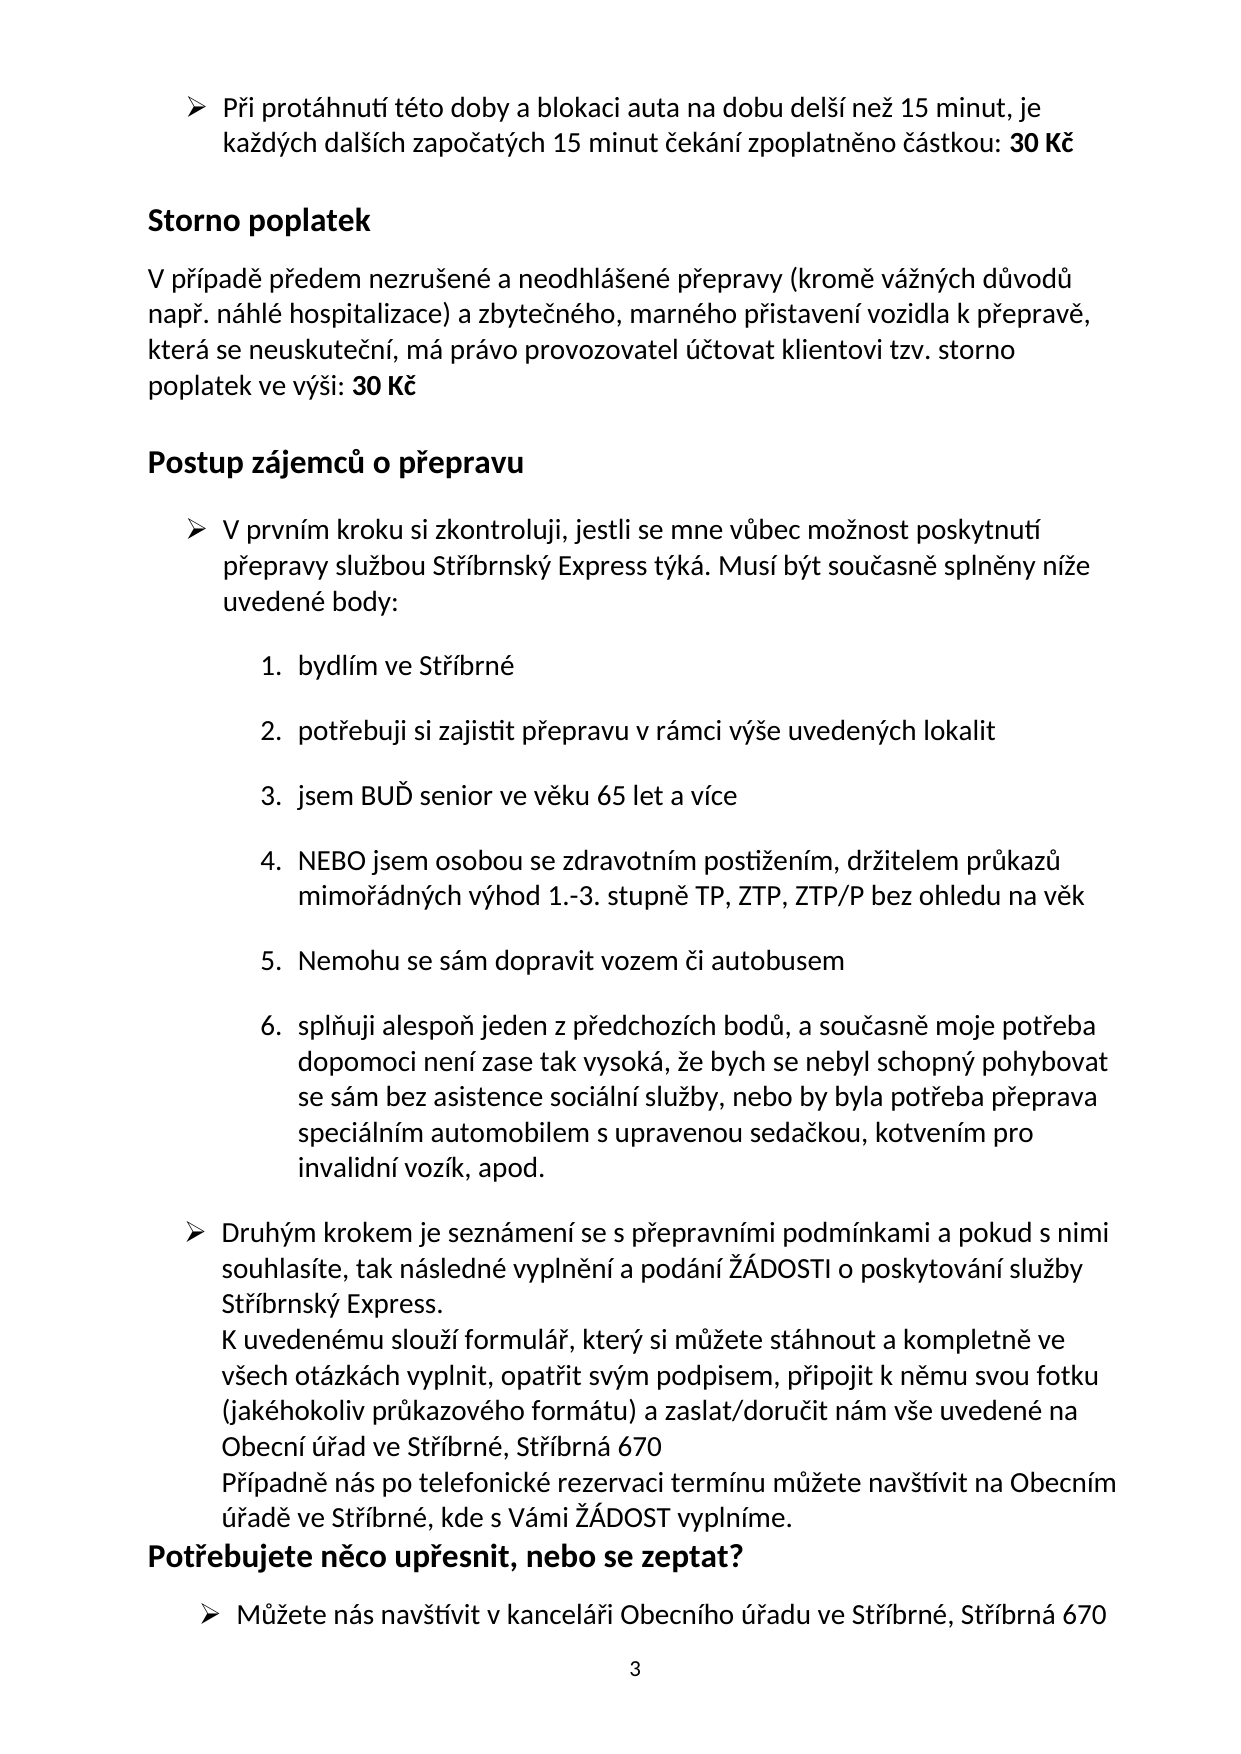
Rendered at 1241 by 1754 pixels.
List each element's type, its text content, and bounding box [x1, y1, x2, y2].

list Při protáhnutí této doby a blokaci auta na dobu delší než 15 minut, je každých dalších započatých 15 minut čekání zpoplatněno částkou: 30 Kč [185, 89, 1122, 160]
list Můžete nás navštívit v kanceláři Obecního úřadu ve Stříbrné, Stříbrná 670 [199, 1596, 1122, 1632]
list NEBO jsem osobou se zdravotním postižením, držitelem průkazů mimořádných výhod 1.-3. stupně TP, ZTP, ZTP/P bez ohledu na věk [260, 842, 1122, 913]
list bydlím ve Stříbrné [260, 647, 1122, 683]
list V prvním kroku si zkontroluji, jestli se mne vůbec možnost poskytnutí přepravy službou Stříbrnský Express týká. Musí být současně splněny níže uvedené body: [185, 511, 1122, 618]
text Potřebujete něco upřesnit, nebo se zeptat? [148, 1535, 1122, 1576]
list Druhým krokem je seznámení se s přepravními podmínkami a pokud s nimi souhlasíte, tak následné vyplnění a podání ŽÁDOSTI o poskytování služby Stříbrnský Express. K uvedenému slouží formulář, který si můžete stáhnout a kompletně ve všech otázkách vyplnit, opatřit svým podpisem, připojit k němu svou fotku (jakéhokoliv průkazového formátu) a zaslat/doručit nám vše uvedené na Obecní úřad ve Stříbrné, Stříbrná 670 Případně nás po telefonické rezervaci termínu můžete navštívit na Obecním úřadě ve Stříbrné, kde s Vámi ŽÁDOST vyplníme. [184, 1214, 1122, 1535]
text V případě předem nezrušené a neodhlášené přepravy (kromě vážných důvodů např. náhlé hospitalizace) a zbytečného, marného přistavení vozidla k přepravě, která se neuskuteční, má právo provozovatel účtovat klientovi tzv. storno poplatek ve výši: 30 Kč [148, 260, 1122, 402]
list splňuji alespoň jeden z předchozích bodů, a současně moje potřeba dopomoci není zase tak vysoká, že bych se nebyl schopný pohybovat se sám bez asistence sociální služby, nebo by byla potřeba přeprava speciálním automobilem s upravenou sedačkou, kotvením pro invalidní vozík, apod. [260, 1007, 1122, 1185]
text Storno poplatek [148, 199, 1122, 240]
list jsem BUĎ senior ve věku 65 let a více [260, 777, 1122, 813]
list potřebuji si zajistit přepravu v rámci výše uvedených lokalit [260, 712, 1122, 748]
list Nemohu se sám dopravit vozem či autobusem [260, 942, 1122, 978]
text Postup zájemců o přepravu [148, 442, 1122, 482]
